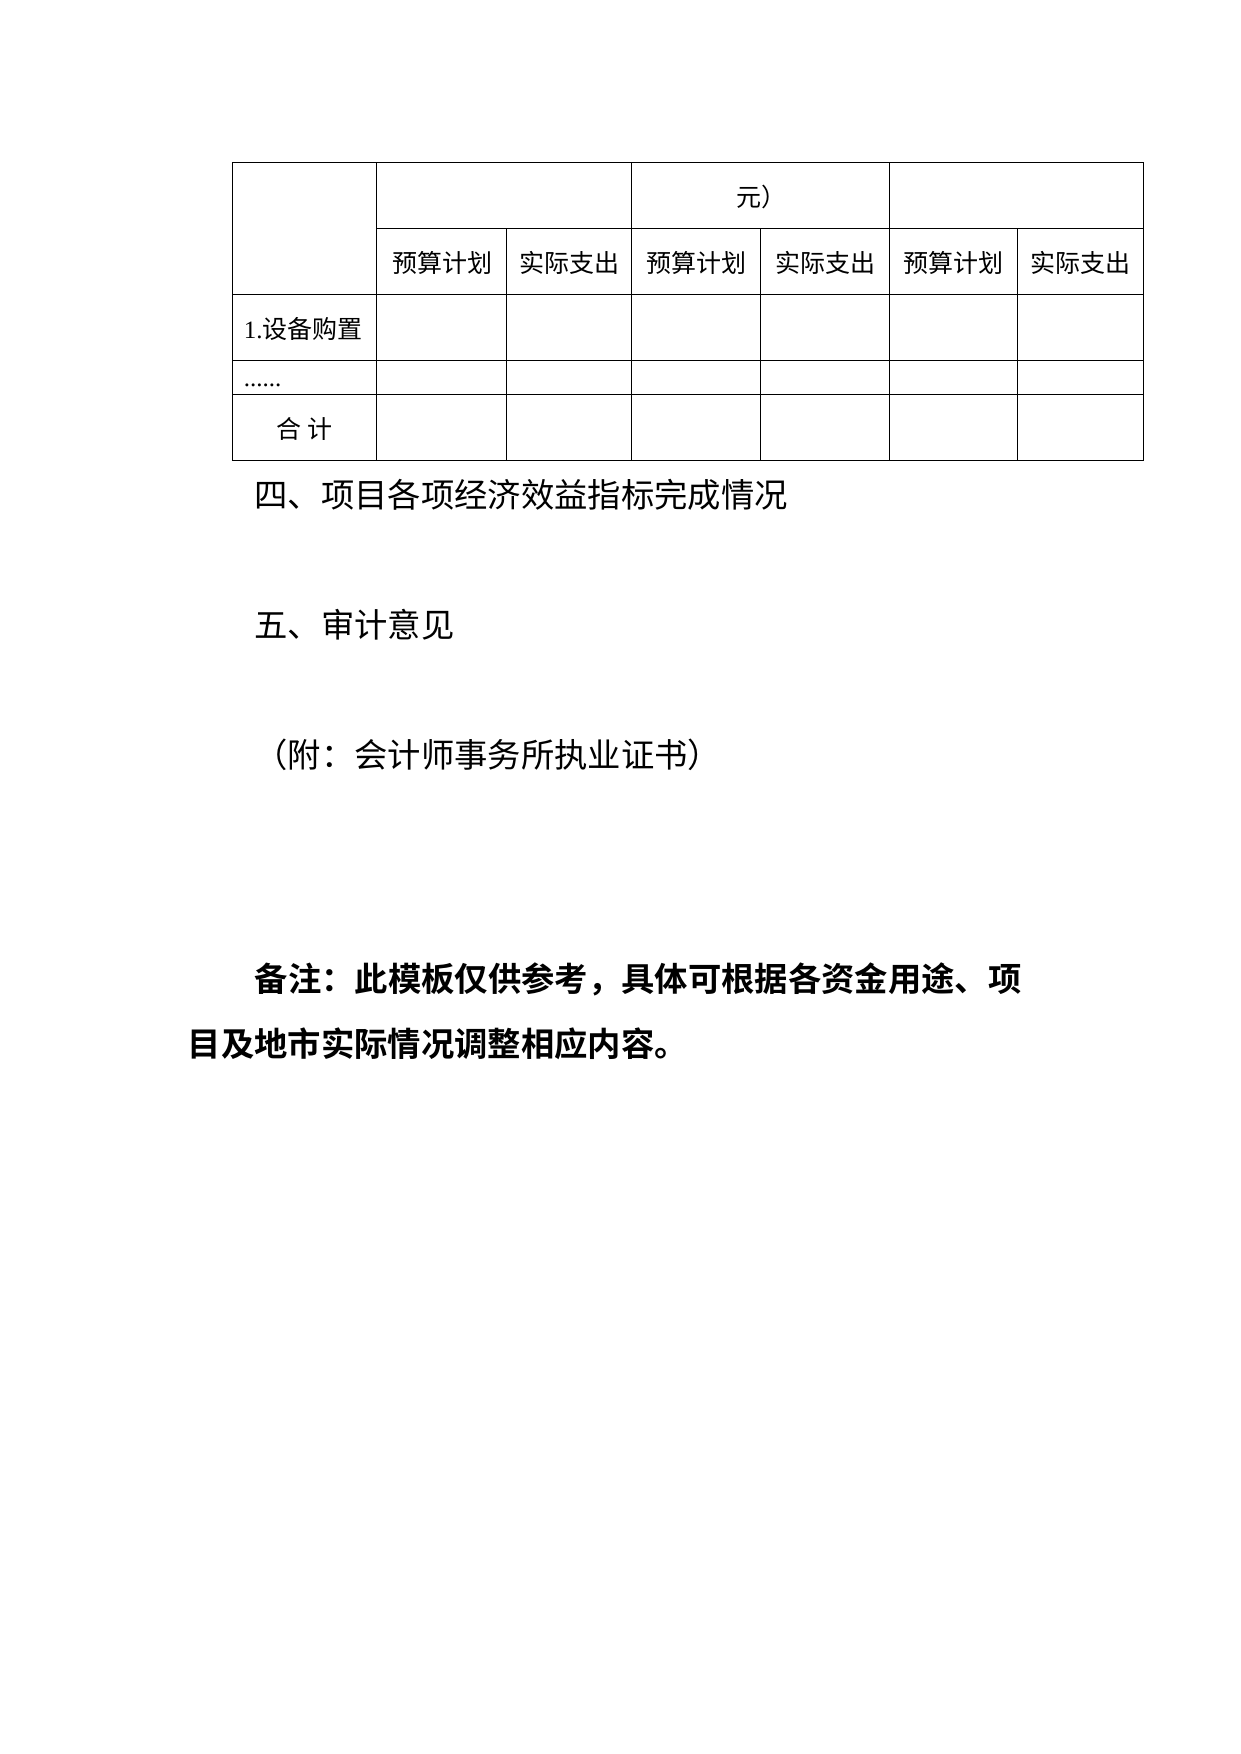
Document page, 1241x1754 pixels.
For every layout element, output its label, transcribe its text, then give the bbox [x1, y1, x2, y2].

table_cell [377, 295, 506, 360]
table_cell [761, 361, 889, 394]
table_cell 预算计划 [890, 229, 1017, 294]
table_cell ...... [233, 361, 376, 394]
table_cell 实际支出 [761, 229, 889, 294]
text （附：会计师事务所执业证书） [187, 721, 1053, 786]
table_cell [1018, 361, 1143, 394]
table_header 项目 [233, 163, 376, 294]
table_cell [507, 395, 631, 460]
table_cell 预算计划 [632, 229, 760, 294]
table_cell 1.设备购置 [233, 295, 376, 360]
table_cell [507, 295, 631, 360]
table_cell [890, 361, 1017, 394]
text 四、项目各项经济效益指标完成情况 [187, 461, 1053, 526]
table_cell [632, 295, 760, 360]
table_cell [632, 361, 760, 394]
table_header 总经费（万元） [377, 163, 631, 228]
text 备注：此模板仅供参考，具体可根据各资金用途、项目及地市实际情况调整相应内容。 [187, 945, 1053, 1075]
table_cell [890, 295, 1017, 360]
table_header 自筹经费（万元） [890, 163, 1143, 228]
table_cell 预算计划 [377, 229, 506, 294]
text 五、审计意见 [187, 591, 1053, 656]
table_cell [761, 395, 889, 460]
table_cell [632, 395, 760, 460]
table_cell 实际支出 [1018, 229, 1143, 294]
table_cell 合 计 [233, 395, 376, 460]
table_header 财政专项资金（万元） [632, 163, 889, 228]
table_cell [1018, 295, 1143, 360]
table_cell 实际支出 [507, 229, 631, 294]
table_cell [1018, 395, 1143, 460]
table_cell [507, 361, 631, 394]
table_cell [761, 295, 889, 360]
table_cell [377, 361, 506, 394]
table_cell [890, 395, 1017, 460]
table_cell [377, 395, 506, 460]
